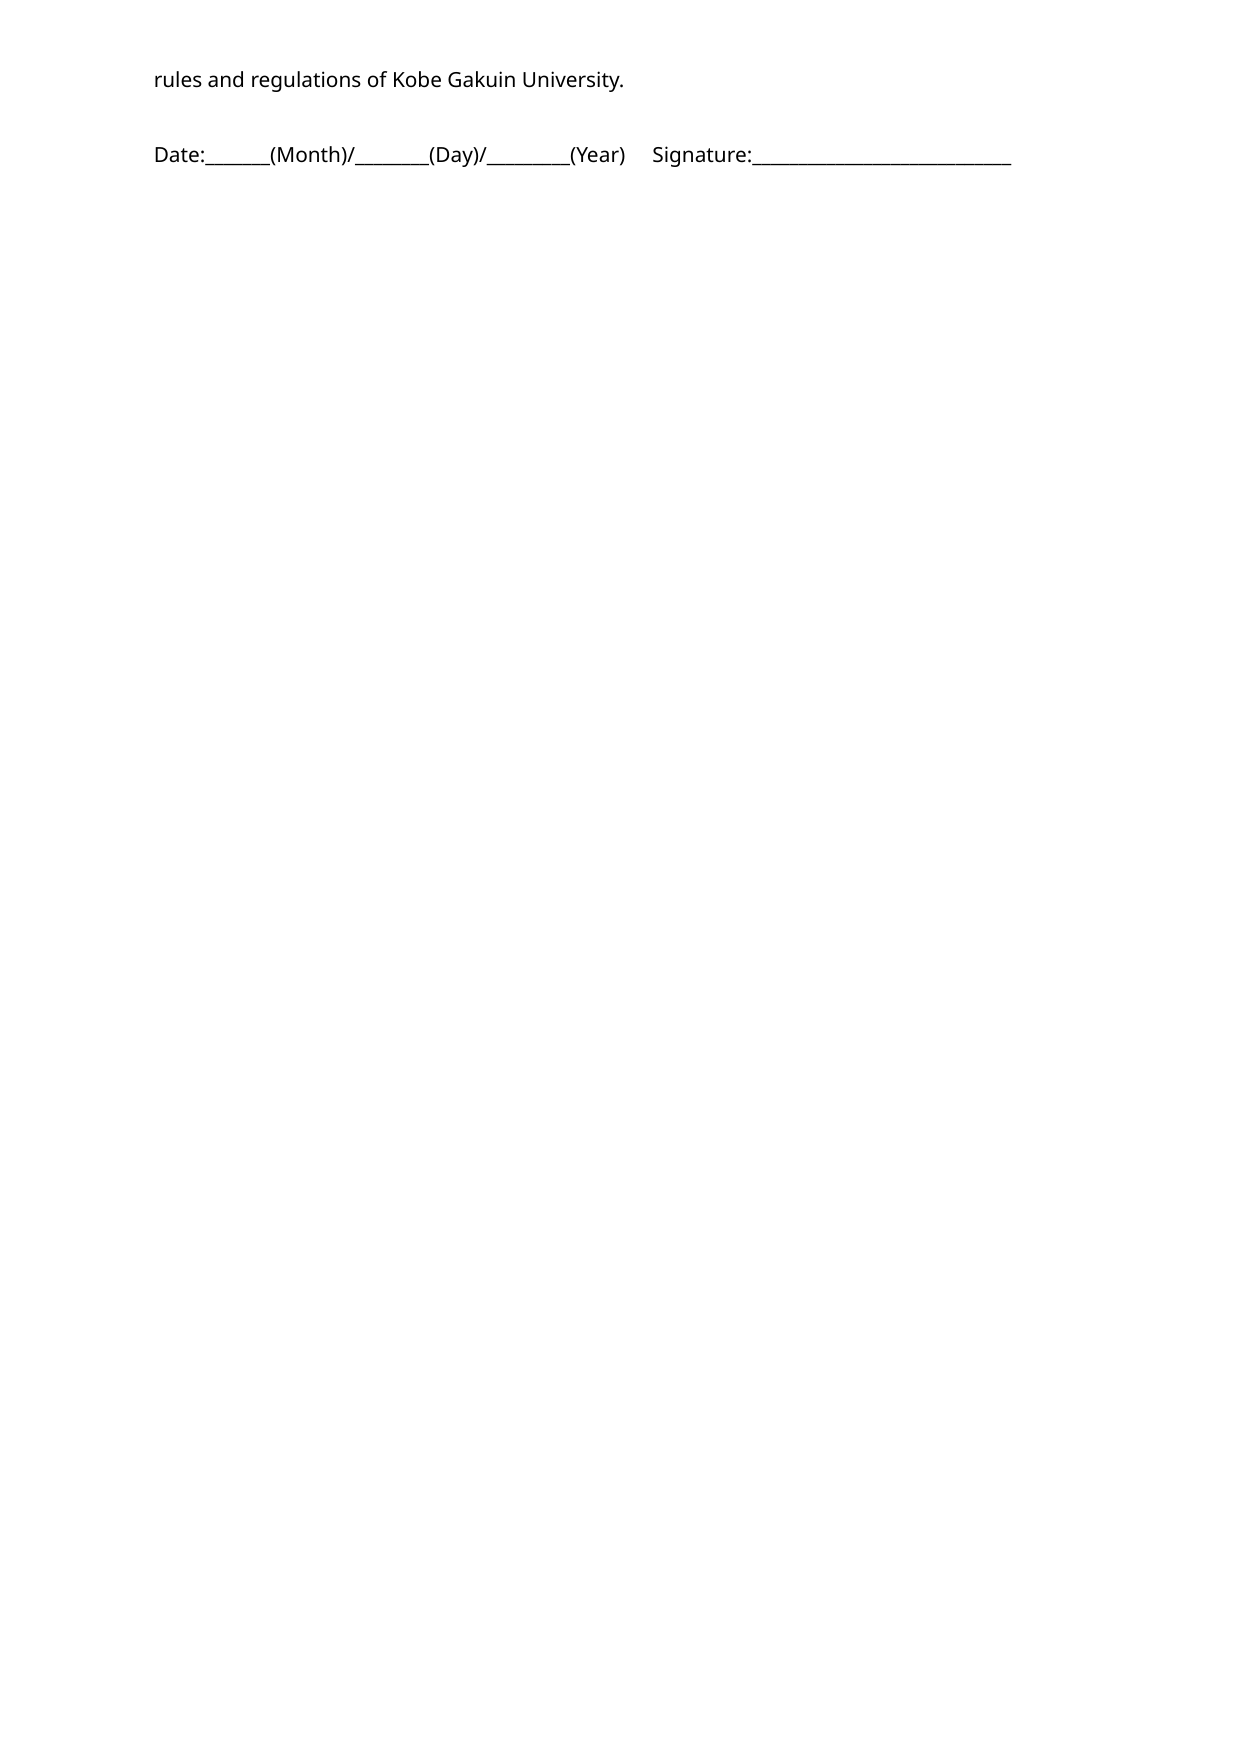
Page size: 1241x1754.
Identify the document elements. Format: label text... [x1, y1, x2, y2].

text Date:_______(Month)/________(Day)/_________(Year) Signature:____________________________ [153, 136, 1110, 173]
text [153, 61, 1110, 98]
